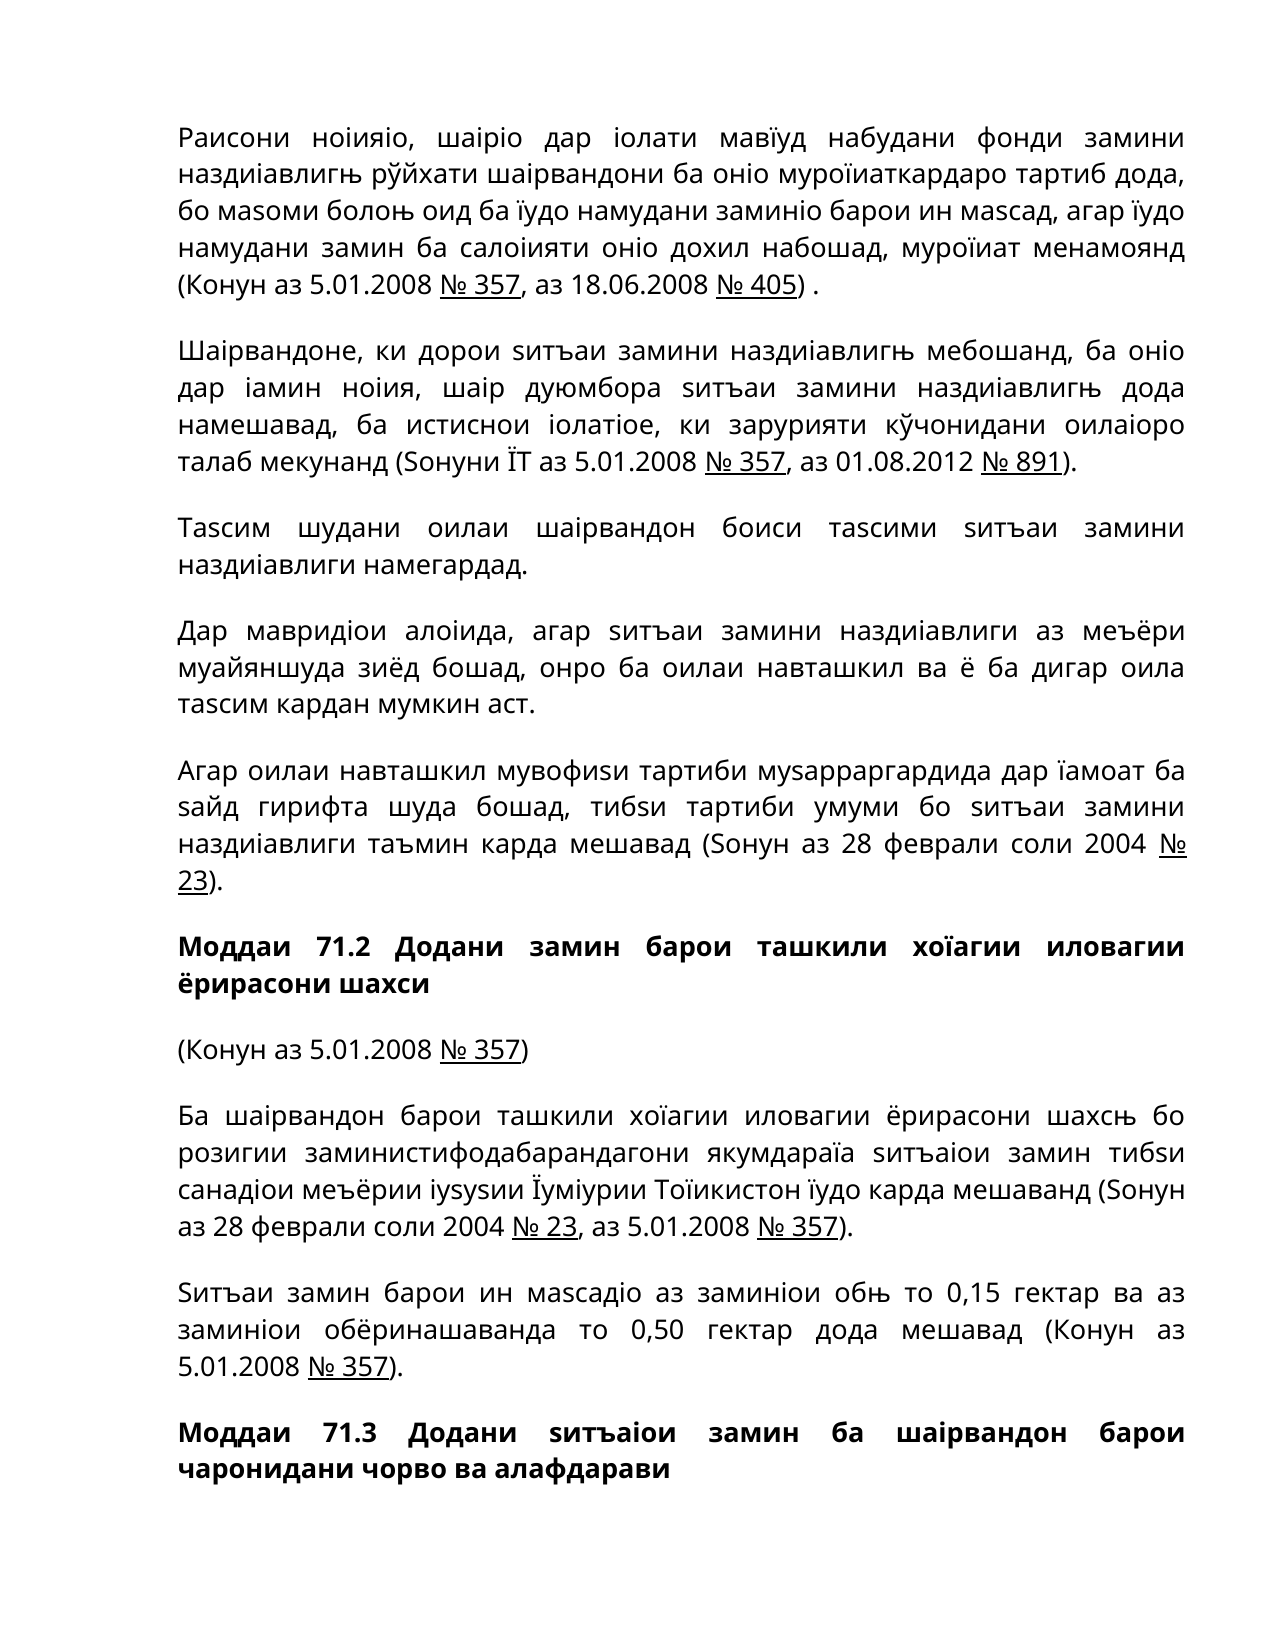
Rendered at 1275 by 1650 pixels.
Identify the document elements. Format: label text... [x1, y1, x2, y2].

text (Конун аз 5.01.2008 № 357) [177, 1031, 1186, 1067]
text Ба шаірвандон барои ташкили хоїагии иловагии ёрирасони шахсњ бо розигии заминистифодабарандагони якумдараїа ѕитъаіои замин тибѕи санадіои меъёрии іуѕуѕии Їуміурии Тоїикистон їудо карда мешаванд (Ѕонун аз 28 феврали соли 2004 № 23, аз 5.01.2008 № 357). [177, 1097, 1186, 1244]
text Ѕитъаи замин барои ин маѕсадіо аз заминіои обњ то 0,15 гектар ва аз заминіои обёринашаванда то 0,50 гектар дода мешавад (Конун аз 5.01.2008 № 357). [177, 1273, 1186, 1384]
text Раисони ноіияіо, шаіріо дар іолати мавїуд набудани фонди замини наздиіавлигњ рўйхати шаірвандони ба оніо муроїиаткардаро тартиб дода, бо маѕоми болоњ оид ба їудо намудани заминіо барои ин маѕсад, агар їудо намудани замин ба салоіияти оніо дохил набошад, муроїиат менамоянд (Конун аз 5.01.2008 № 357, аз 18.06.2008 № 405) . [177, 118, 1186, 302]
text Моддаи 71.3 Додани ѕитъаіои замин ба шаірвандон барои чаронидани чорво ва алафдарави [177, 1413, 1186, 1487]
text Таѕсим шудани оилаи шаірвандон боиси таѕсими ѕитъаи замини наздиіавлиги намегардад. [177, 508, 1186, 582]
text Моддаи 71.2 Додани замин барои ташкили хоїагии иловагии ёрирасони шахси [177, 928, 1186, 1001]
text Дар мавридіои алоіида, агар ѕитъаи замини наздиіавлиги аз меъёри муайяншуда зиёд бошад, онро ба оилаи навташкил ва ё ба дигар оила таѕсим кардан мумкин аст. [177, 611, 1186, 722]
text Агар оилаи навташкил мувофиѕи тартиби муѕарраргардида дар їамоат ба ѕайд гирифта шуда бошад, тибѕи тартиби умуми бо ѕитъаи замини наздиіавлиги таъмин карда мешавад (Ѕонун аз 28 феврали соли 2004 № 23). [177, 751, 1186, 898]
text Шаірвандоне, ки дорои ѕитъаи замини наздиіавлигњ мебошанд, ба оніо дар іамин ноіия, шаір дуюмбора ѕитъаи замини наздиіавлигњ дода намешавад, ба истиснои іолатіое, ки зарурияти кўчонидани оилаіоро талаб мекунанд (Ѕонуни ЇТ аз 5.01.2008 № 357, аз 01.08.2012 № 891). [177, 332, 1186, 479]
